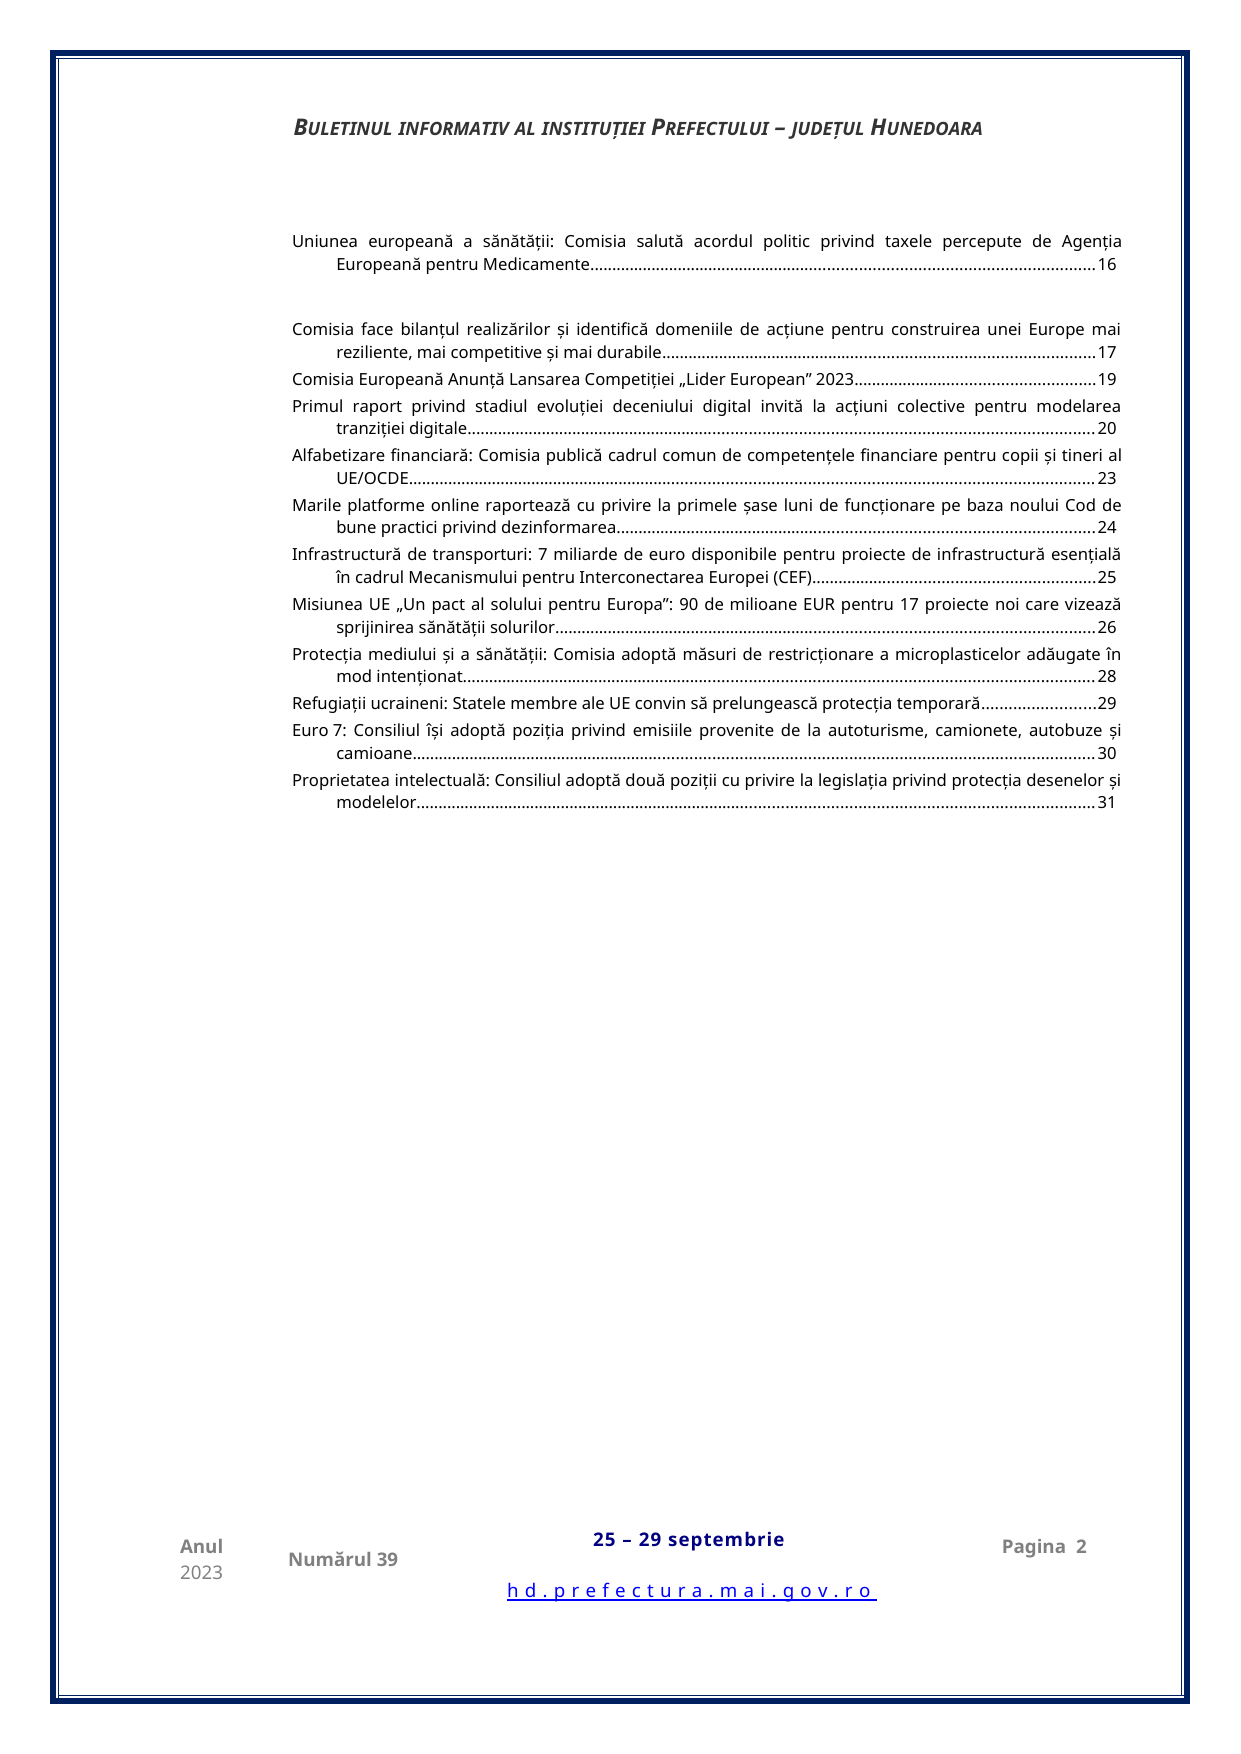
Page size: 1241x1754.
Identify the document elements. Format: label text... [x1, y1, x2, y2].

text Uniunea europeană a sănătății: Comisia salută acordul politic privind taxele percepute de Agenția Europeană pentru Medicamente 16 [292, 230, 1123, 276]
text Infrastructură de transporturi: 7 miliarde de euro disponibile pentru proiecte de infrastructură esențială în cadrul Mecanismului pentru Interconectarea Europei (CEF) 25 [292, 543, 1123, 588]
text Euro 7: Consiliul își adoptă poziția privind emisiile provenite de la autoturisme, camionete, autobuze și camioane 30 [292, 718, 1123, 764]
text Misiunea UE „Un pact al solului pentru Europa”: 90 de milioane EUR pentru 17 proiecte noi care vizează sprijinirea sănătății solurilor 26 [292, 592, 1123, 638]
text Primul raport privind stadiul evoluției deceniului digital invită la acțiuni colective pentru modelarea tranziției digitale 20 [292, 394, 1123, 439]
text Comisia Europeană Anunță Lansarea Competiției „Lider European” 2023 19 [292, 367, 1123, 390]
text Protecția mediului și a sănătății: Comisia adoptă măsuri de restricționare a microplasticelor adăugate în mod intenționat 28 [292, 642, 1123, 687]
text Alfabetizare financiară: Comisia publică cadrul comun de competențele financiare pentru copii și tineri al UE/OCDE 23 [292, 444, 1123, 489]
text Proprietatea intelectuală: Consiliul adoptă două poziții cu privire la legislația privind protecția desenelor și modelelor 31 [292, 768, 1123, 813]
text Marile platforme online raportează cu privire la primele șase luni de funcționare pe baza noului Cod de bune practici privind dezinformarea 24 [292, 493, 1123, 539]
text Refugiații ucraineni: Statele membre ale UE convin să prelungească protecția temporară 29 [292, 692, 1123, 714]
text Comisia face bilanțul realizărilor și identifică domeniile de acțiune pentru construirea unei Europe mai reziliente, mai competitive și mai durabile 17 [292, 318, 1123, 363]
